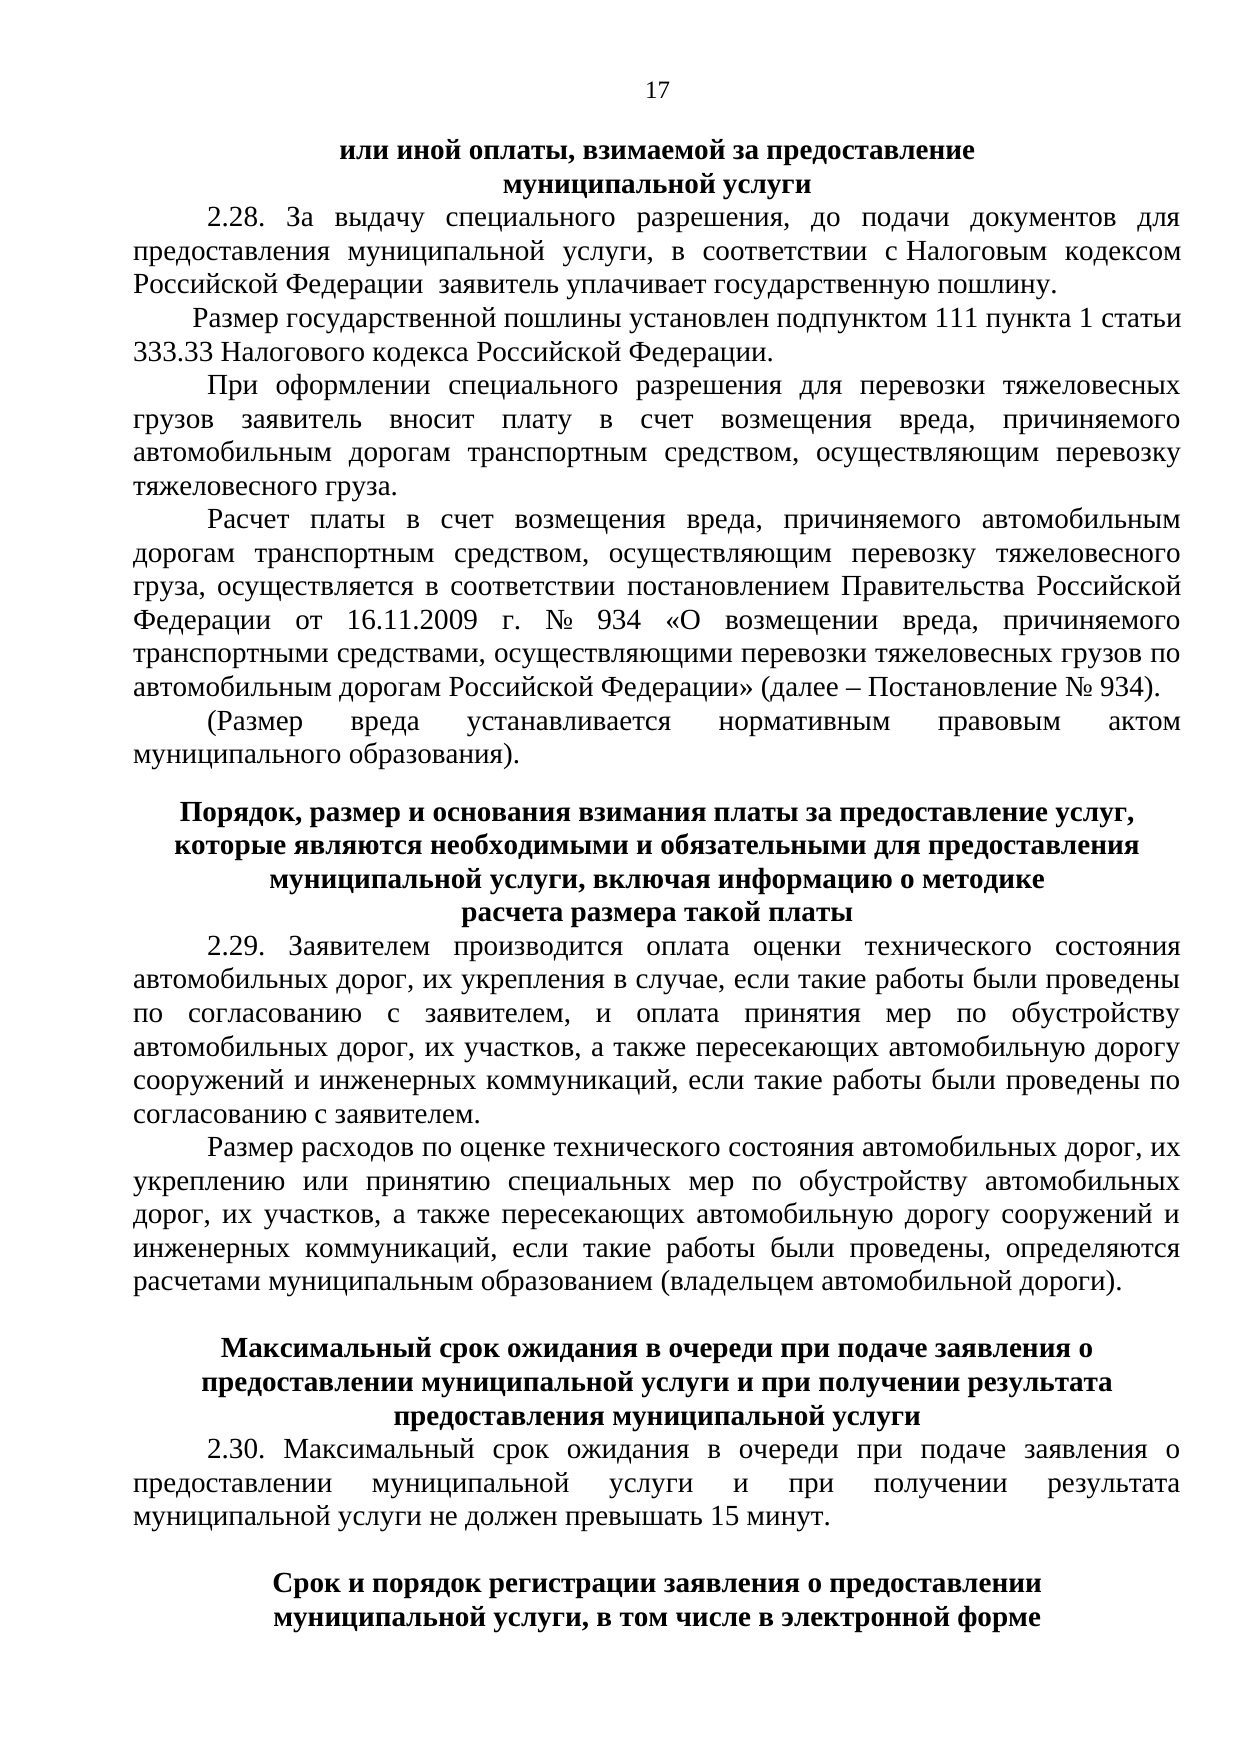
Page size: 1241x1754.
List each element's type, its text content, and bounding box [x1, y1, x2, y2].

text расчета размера такой платы [133, 894, 1181, 928]
text Порядок, размер и основания взимания платы за предоставление услуг, которые являются необходимыми и обязательными для предоставления муниципальной услуги, включая информацию о методике [133, 794, 1181, 894]
text муниципальной услуги [133, 166, 1181, 199]
text Размер государственной пошлины установлен подпунктом 111 пункта 1 статьи 333.33 Налогового кодекса Российской Федерации. [133, 300, 1181, 367]
text муниципальной услуги, в том числе в электронной форме [133, 1599, 1181, 1632]
text При оформлении специального разрешения для перевозки тяжеловесных грузов заявитель вносит плату в счет возмещения вреда, причиняемого автомобильным дорогам транспортным средством, осуществляющим перевозку тяжеловесного груза. [133, 367, 1181, 501]
text 2.29. Заявителем производится оплата оценки технического состояния автомобильных дорог, их укрепления в случае, если такие работы были проведены по согласованию с заявителем, и оплата принятия мер по обустройству автомобильных дорог, их участков, а также пересекающих автомобильную дорогу сооружений и инженерных коммуникаций, если такие работы были проведены по согласованию с заявителем. [133, 928, 1181, 1129]
text Расчет платы в счет возмещения вреда, причиняемого автомобильным дорогам транспортным средством, осуществляющим перевозку тяжеловесного груза, осуществляется в соответствии постановлением Правительства Российской Федерации от 16.11.2009 г. № 934 «О возмещении вреда, причиняемого транспортными средствами, осуществляющими перевозки тяжеловесных грузов по автомобильным дорогам Российской Федерации» (далее – Постановление № 934). [133, 501, 1181, 703]
text Размер расходов по оценке технического состояния автомобильных дорог, их укреплению или принятию специальных мер по обустройству автомобильных дорог, их участков, а также пересекающих автомобильную дорогу сооружений и инженерных коммуникаций, если такие работы были проведены, определяются расчетами муниципальным образованием (владельцем автомобильной дороги). [133, 1129, 1181, 1297]
text Максимальный срок ожидания в очереди при подаче заявления о предоставлении муниципальной услуги и при получении результата предоставления муниципальной услуги [133, 1331, 1181, 1431]
text 2.30. Максимальный срок ожидания в очереди при подаче заявления о предоставлении муниципальной услуги и при получении результата муниципальной услуги не должен превышать 15 минут. [133, 1431, 1181, 1532]
text или иной оплаты, взимаемой за предоставление [133, 132, 1181, 166]
text (Размер вреда устанавливается нормативным правовым актом муниципального образования). [133, 703, 1181, 770]
text Срок и порядок регистрации заявления о предоставлении [133, 1565, 1181, 1599]
text 2.28. За выдачу специального разрешения, до подачи документов для предоставления муниципальной услуги, в соответствии с Налоговым кодексом Российской Федерации заявитель уплачивает государственную пошлину. [133, 199, 1181, 300]
